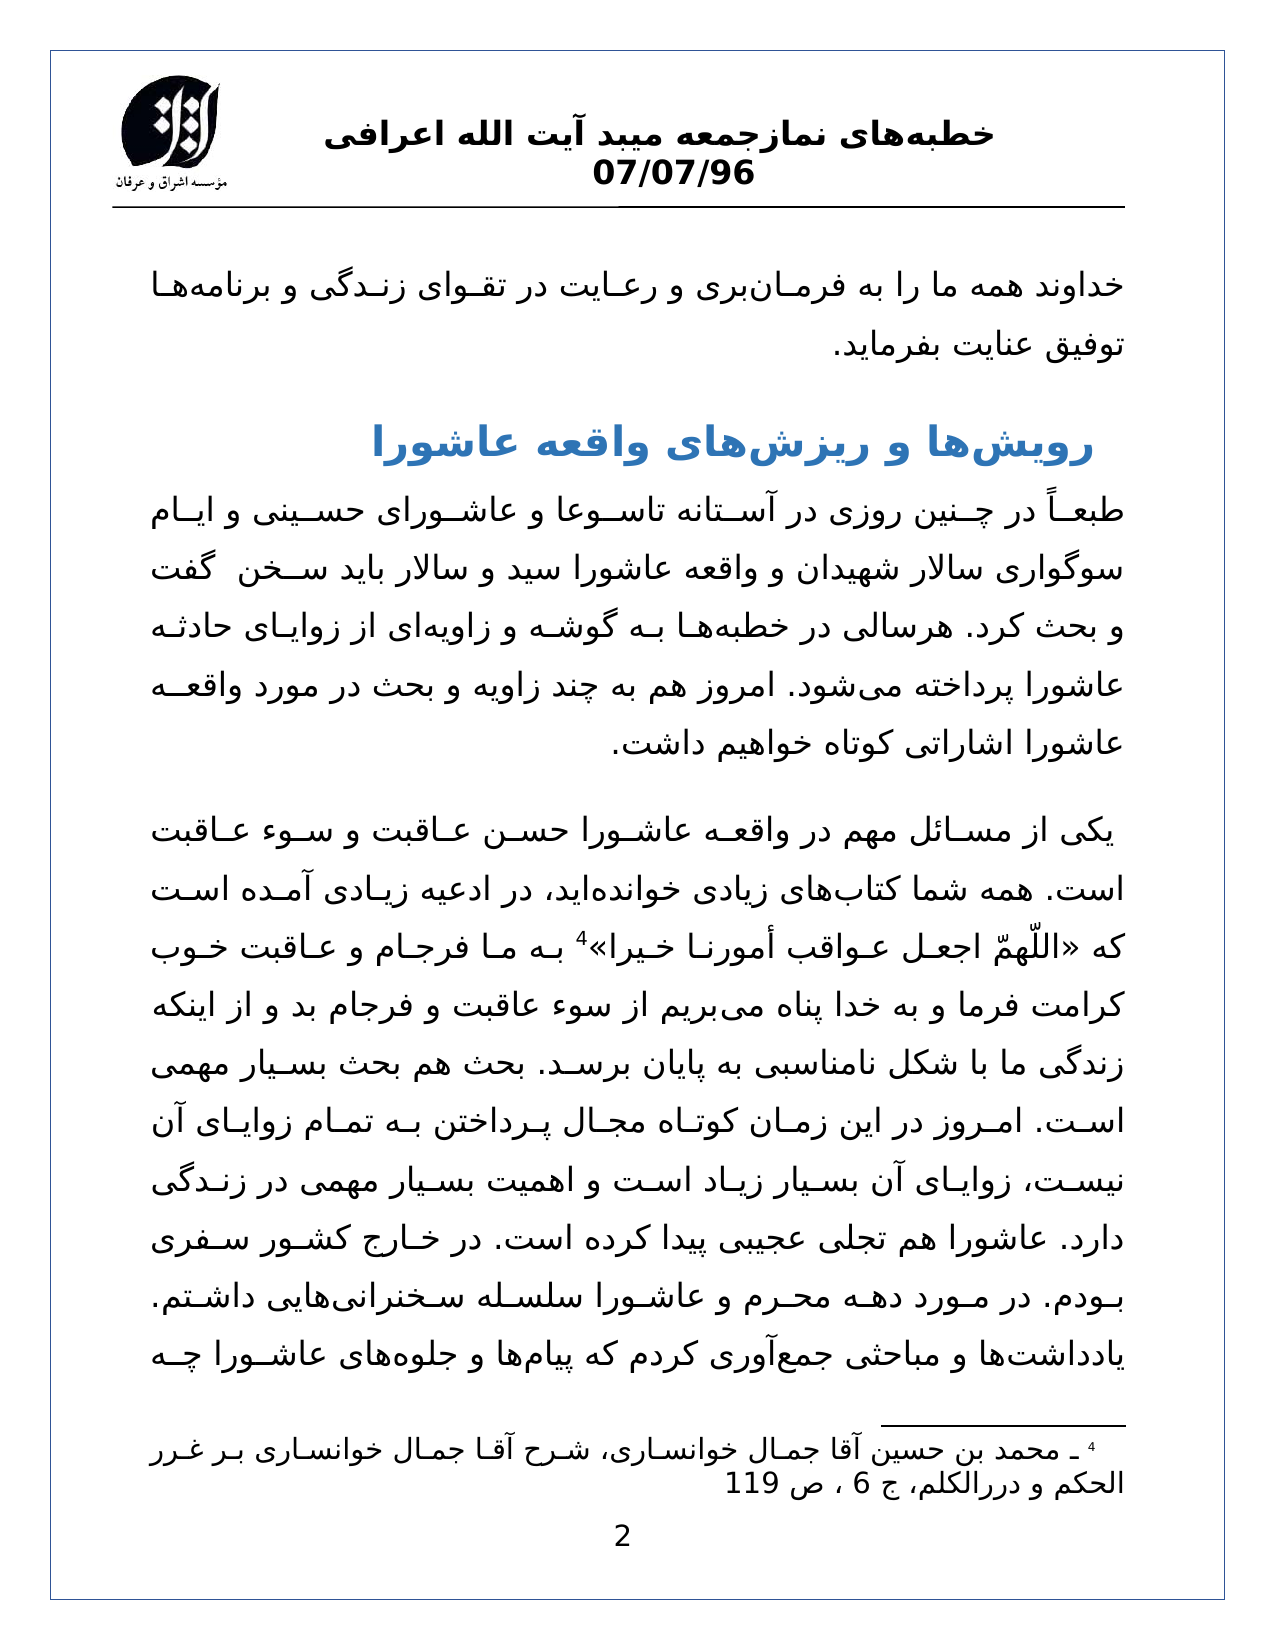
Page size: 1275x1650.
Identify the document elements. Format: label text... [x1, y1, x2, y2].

picture [112, 75, 228, 192]
text طبعاً در چنین روزی در آستانه تاسوعا و عاشورای حسینی و ایام سوگواری سالار شهیدان و واقعه عاشورا سید و سالار باید سخن گفت و بحث کرد. هرسالی در خطبه‌ها به گوشه و زاویه‌ای از زوایای حادثه عاشورا پرداخته می‌شود. امروز هم به چند زاویه و بحث در مورد واقعه عاشورا اشاراتی کوتاه خواهیم داشت. [150, 491, 1125, 762]
subtitle رویش‌ها و ریزش‌های واقعه عاشورا [150, 418, 1125, 466]
